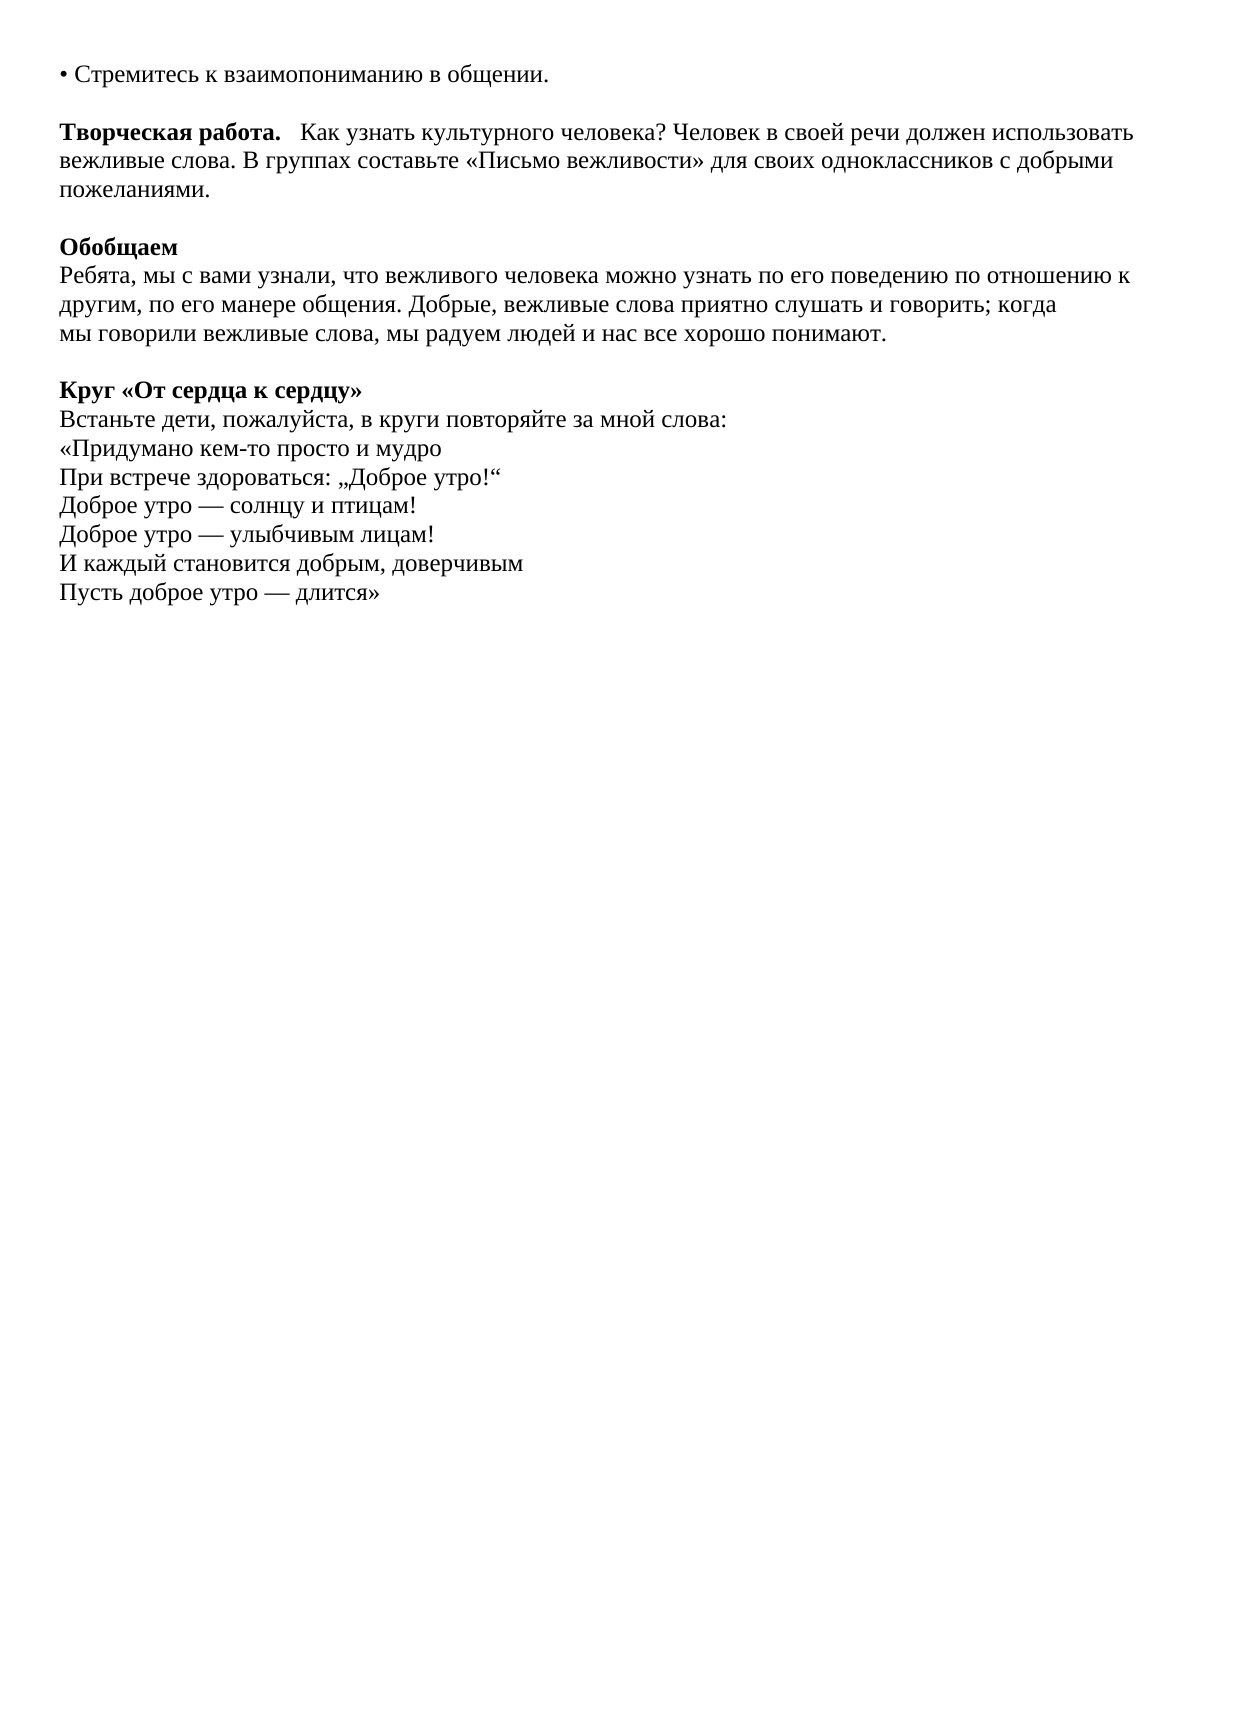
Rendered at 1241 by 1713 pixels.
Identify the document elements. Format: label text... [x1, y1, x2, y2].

text Ребята, мы с вами узнали, что вежливого человека можно узнать по его поведению по отношению к другим, по его манере общения. Добрые, вежливые слова приятно слушать и говорить; когда мы говорили вежливые слова, мы радуем людей и нас все хорошо понимают. [59, 260, 1181, 347]
text Обобщаем [59, 232, 1181, 260]
text Встаньте дети, пожалуйста, в круги повторяйте за мной слова: [59, 404, 1181, 433]
text «Придумано кем-то просто и мудро При встрече здороваться: „Доброе утро!“ Доброе утро — солнцу и птицам! Доброе утро — улыбчивым лицам! И каждый становится добрым, доверчивым Пусть доброе утро — длится» [59, 433, 1181, 605]
text Творческая работа. Как узнать культурного человека? Человек в своей речи должен использовать вежливые слова. В группах составьте «Письмо вежливости» для своих одноклассников с добрыми пожеланиями. [59, 117, 1181, 203]
text Круг «От сердца к сердцу» [59, 375, 1181, 404]
text • Стремитесь к взаимопониманию в общении. [59, 59, 1181, 88]
